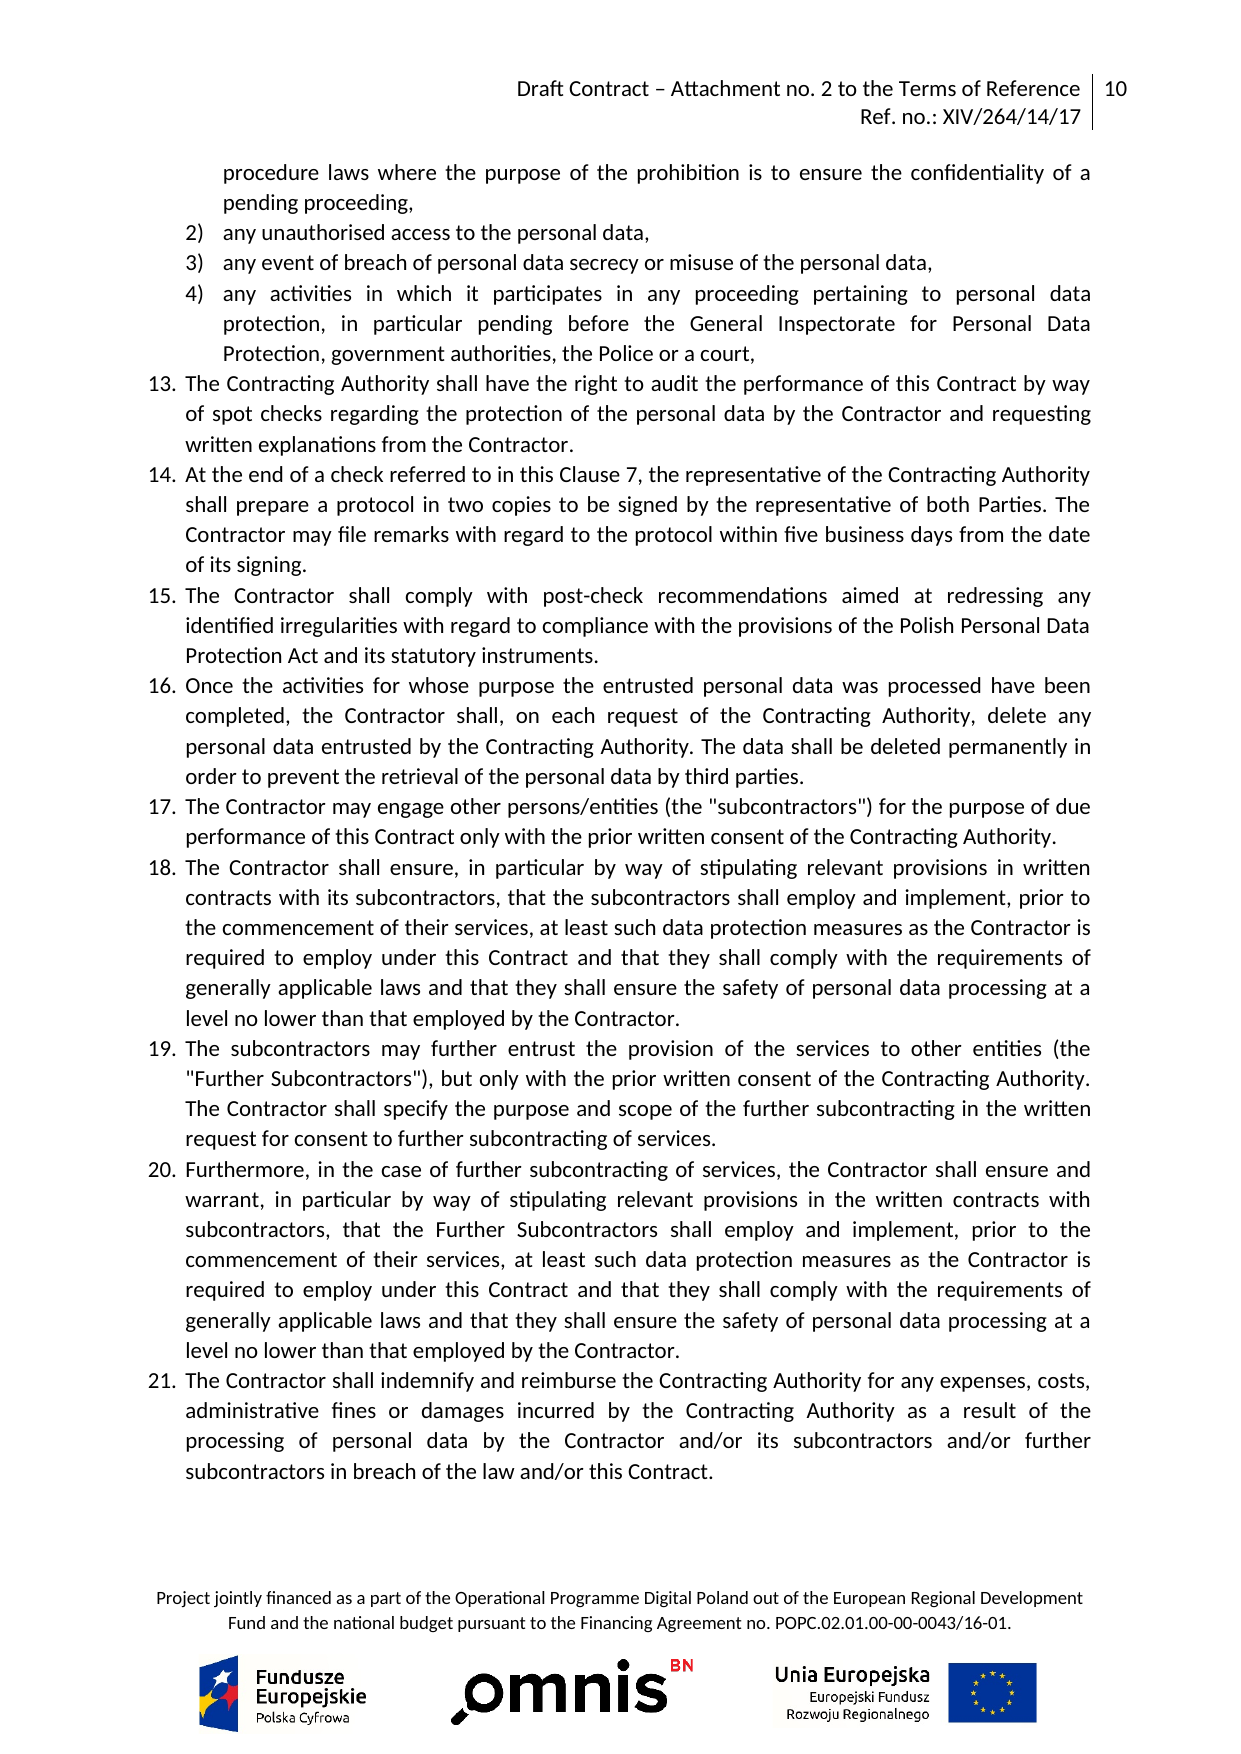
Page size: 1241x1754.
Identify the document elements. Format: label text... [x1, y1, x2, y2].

picture [772, 1660, 1038, 1728]
list Furthermore, in the case of further subcontracting of services, the Contractor shall ensure and warrant, in particular by way of stipulating relevant provisions in the written contracts with subcontractors, that the Further Subcontractors shall employ and implement, prior to the commencement of their services, at least such data protection measures as the Contractor is required to employ under this Contract and that they shall comply with the requirements of generally applicable laws and that they shall ensure the safety of personal data processing at a level no lower than that employed by the Contractor. [148, 1155, 1093, 1364]
list The Contractor may engage other persons/entities (the "subcontractors") for the purpose of due performance of this Contract only with the prior written consent of the Contracting Authority. [148, 792, 1093, 850]
list The Contractor shall comply with post-check recommendations aimed at redressing any identified irregularities with regard to compliance with the provisions of the Polish Personal Data Protection Act and its statutory instruments. [148, 581, 1093, 669]
list The subcontractors may further entrust the provision of the services to other entities (the "Further Subcontractors"), but only with the prior written consent of the Contracting Authority. The Contractor shall specify the purpose and scope of the further subcontracting in the written request for consent to further subcontracting of services. [148, 1034, 1093, 1152]
list any activities in which it participates in any proceeding pertaining to personal data protection, in particular pending before the General Inspectorate for Personal Data Protection, government authorities, the Police or a court, [185, 279, 1093, 367]
list The Contracting Authority shall have the right to audit the performance of this Contract by way of spot checks regarding the protection of the personal data by the Contractor and requesting written explanations from the Contractor. [148, 369, 1093, 458]
list The Contractor shall indemnify and reimburse the Contracting Authority for any expenses, costs, administrative fines or damages incurred by the Contracting Authority as a result of the processing of personal data by the Contractor and/or its subcontractors and/or further subcontractors in breach of the law and/or this Contract. [148, 1366, 1093, 1485]
list any unauthorised access to the personal data, [185, 218, 1093, 246]
picture [451, 1659, 693, 1725]
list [185, 158, 1093, 216]
list any event of breach of personal data secrecy or misuse of the personal data, [185, 248, 1093, 276]
list Once the activities for whose purpose the entrusted personal data was processed have been completed, the Contractor shall, on each request of the Contracting Authority, delete any personal data entrusted by the Contracting Authority. The data shall be deleted permanently in order to prevent the retrieval of the personal data by third parties. [148, 671, 1093, 790]
list The Contractor shall ensure, in particular by way of stipulating relevant provisions in written contracts with its subcontractors, that the subcontractors shall employ and implement, prior to the commencement of their services, at least such data protection measures as the Contractor is required to employ under this Contract and that they shall comply with the requirements of generally applicable laws and that they shall ensure the safety of personal data processing at a level no lower than that employed by the Contractor. [148, 853, 1093, 1032]
list At the end of a check referred to in this Clause 7, the representative of the Contracting Authority shall prepare a protocol in two copies to be signed by the representative of both Parties. The Contractor may file remarks with regard to the protocol within five business days from the date of its signing. [148, 460, 1093, 578]
picture [198, 1654, 367, 1734]
